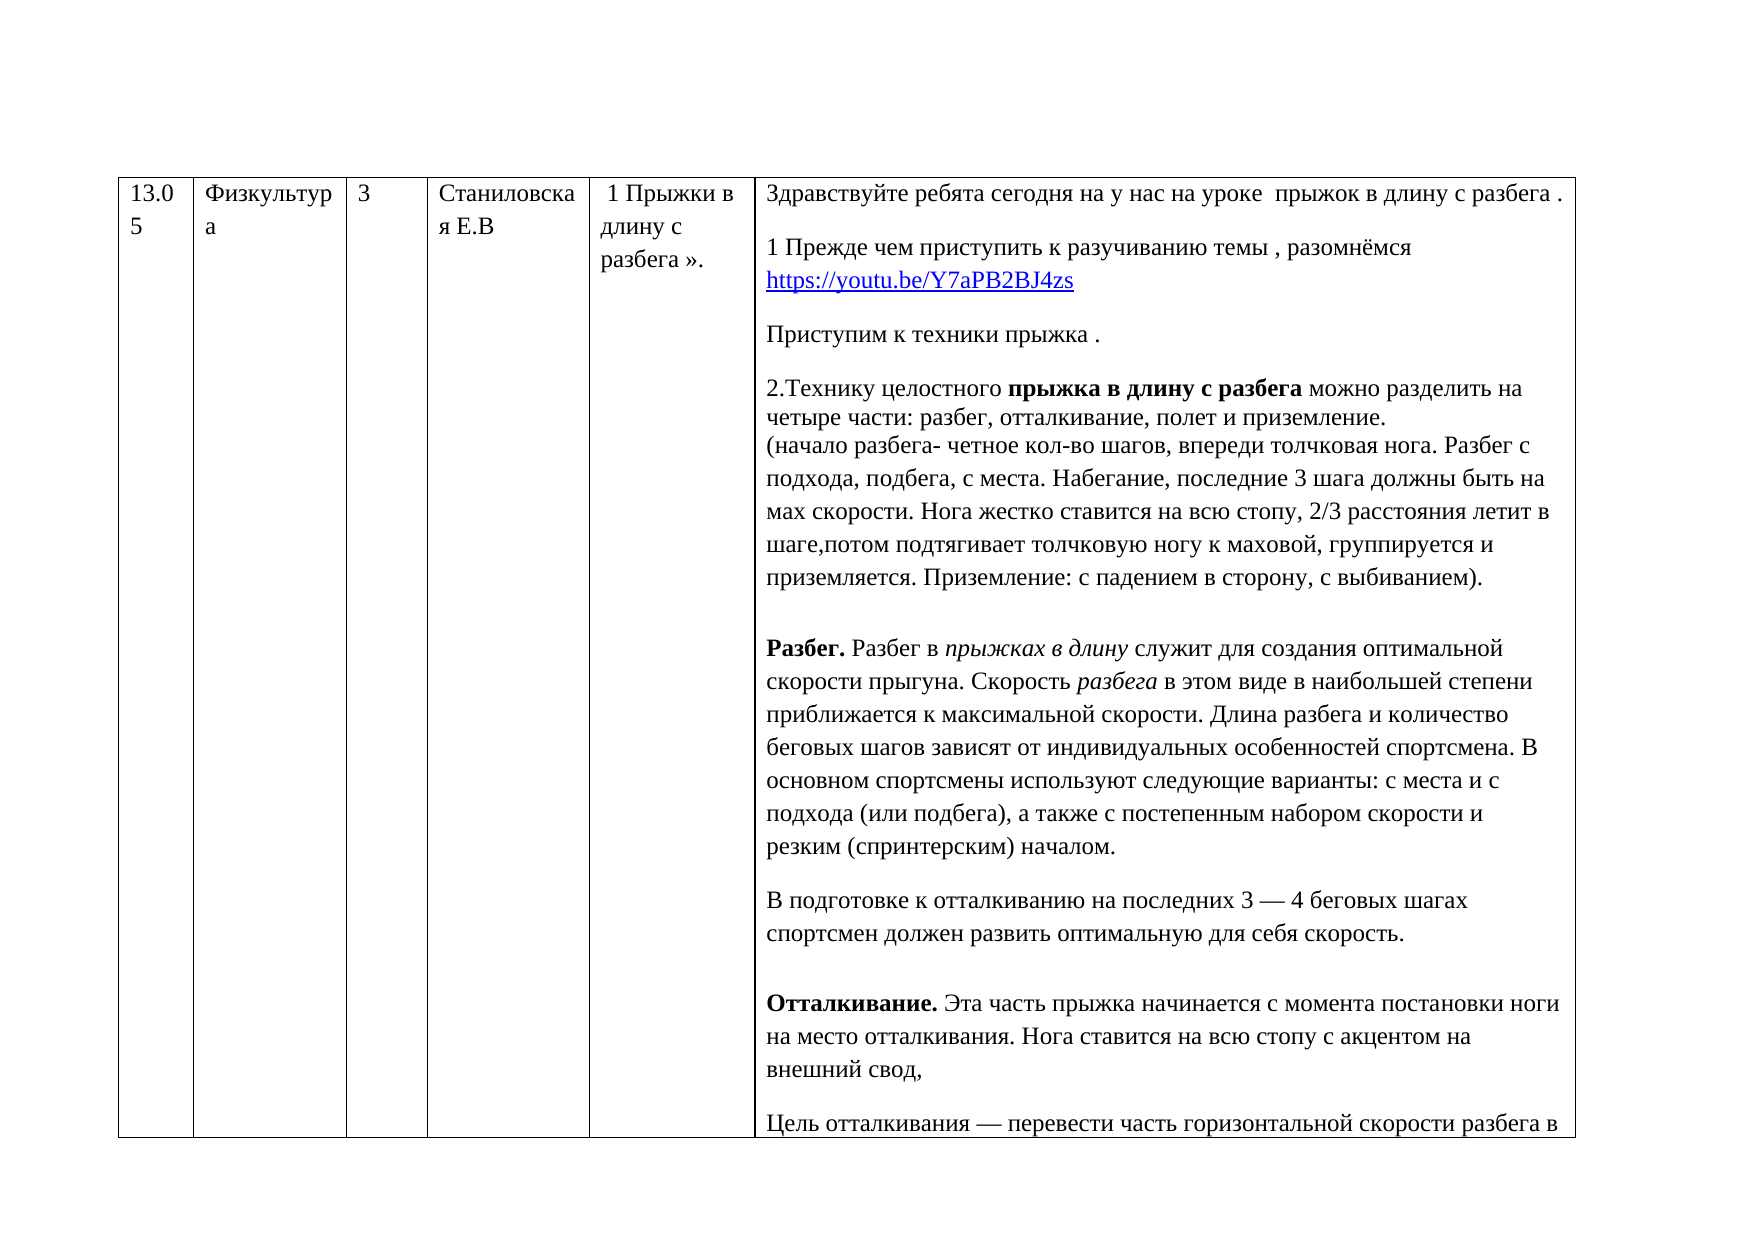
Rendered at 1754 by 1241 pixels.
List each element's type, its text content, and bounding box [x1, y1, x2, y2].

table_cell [756, 178, 1575, 1137]
table_cell Физкультура [194, 178, 346, 1137]
table_cell 3 [347, 178, 427, 1137]
table_cell Станиловская Е.В [428, 178, 589, 1137]
table_cell 13.05 [119, 178, 193, 1137]
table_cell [590, 178, 754, 1137]
